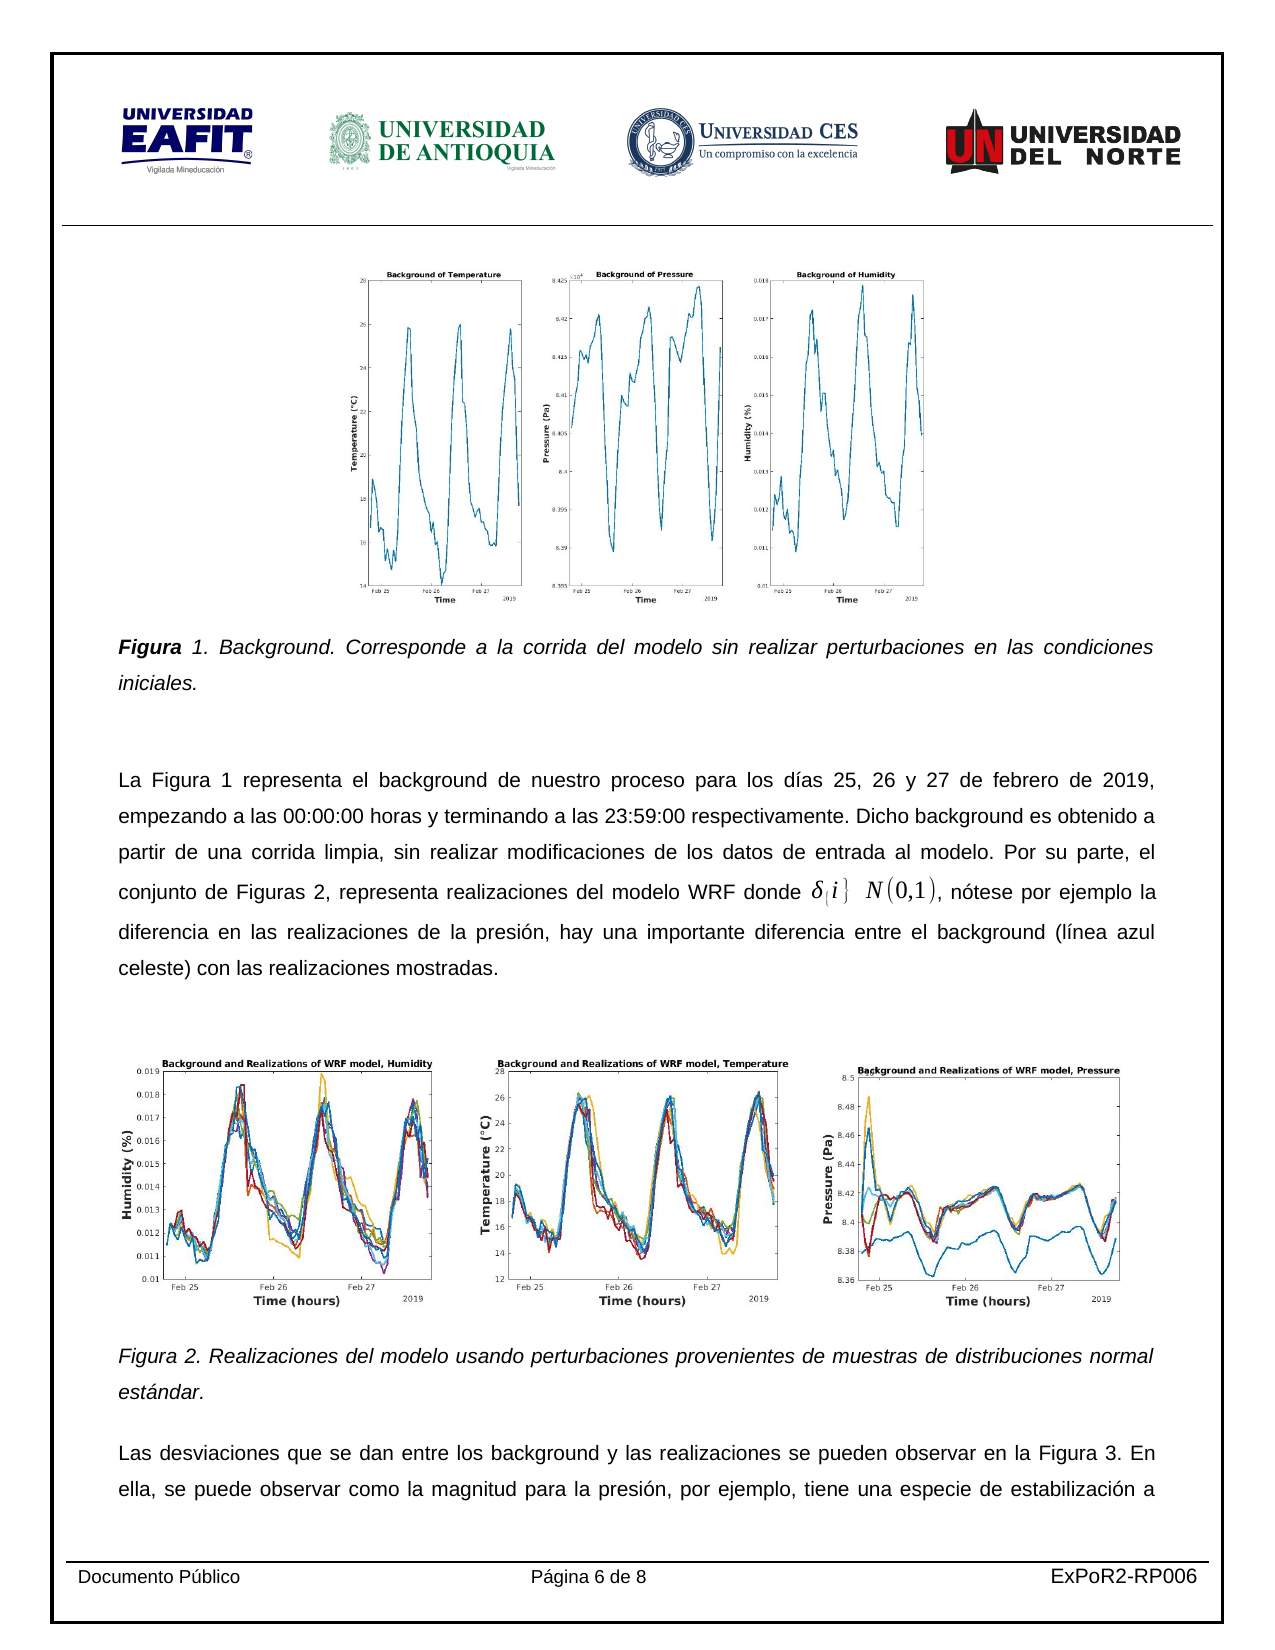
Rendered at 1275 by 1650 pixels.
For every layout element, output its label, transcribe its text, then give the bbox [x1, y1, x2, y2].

picture [625, 106, 859, 178]
picture [341, 252, 934, 611]
text La Figura 1 representa el background de nuestro proceso para los días 25, 26 y 27 de febrero de 2019, empezando a las 00:00:00 horas y terminando a las 23:59:00 respectivamente. Dicho background es obtenido a partir de una corrida limpia, sin realizar modificaciones de los datos de entrada al modelo. Por su parte, el conjunto de Figuras 2, representa realizaciones del modelo WRF donde , nótese por ejemplo la diferencia en las realizaciones de la presión, hay una importante diferencia entre el background (línea azul celeste) con las realizaciones mostradas. [118, 768, 1157, 979]
picture [814, 1059, 1151, 1308]
picture [941, 108, 1185, 174]
picture [121, 108, 253, 174]
picture [118, 1052, 809, 1308]
text Figura 1. Background. Corresponde a la corrida del modelo sin realizar perturbaciones en las condiciones iniciales. [118, 635, 1157, 695]
text Figura 2. Realizaciones del modelo usando perturbaciones provenientes de muestras de distribuciones normal estándar. [118, 1344, 1157, 1404]
picture [327, 111, 557, 171]
